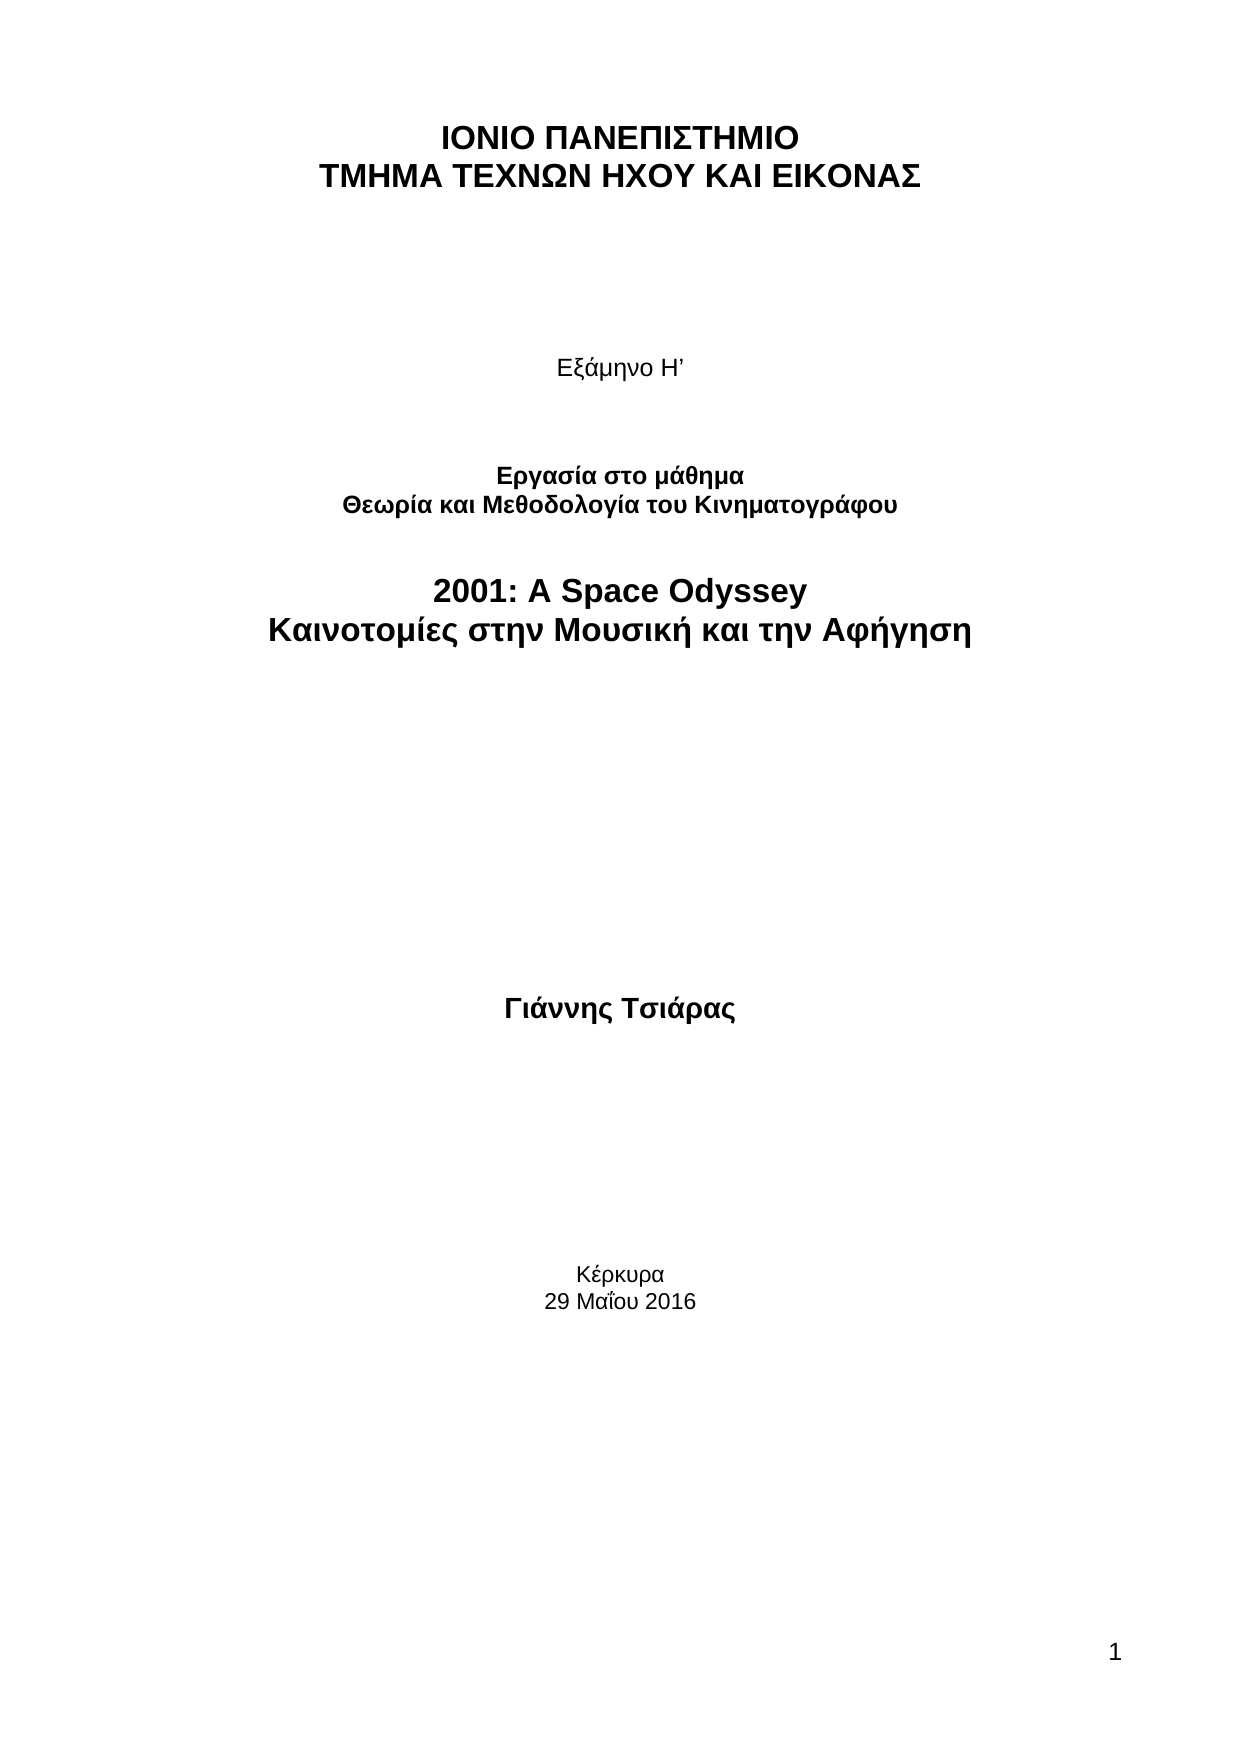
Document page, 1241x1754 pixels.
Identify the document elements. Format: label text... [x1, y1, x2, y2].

subtitle Θεωρία και Μεθοδολογία του Κινηματογράφου [118, 490, 1122, 518]
text 29 Μαΐου 2016 [118, 1288, 1122, 1314]
subtitle Καινοτομίες στην Μουσική και την Αφήγηση [118, 609, 1122, 648]
subtitle 2001: A Space Odyssey [118, 571, 1122, 609]
text Κέρκυρα [118, 1261, 1122, 1288]
subtitle Εργασία στο μάθημα [118, 461, 1122, 490]
text Γιάννης Τσιάρας [118, 991, 1122, 1024]
subtitle ΤΜΗΜΑ ΤΕΧΝΩΝ ΗΧΟΥ ΚΑΙ ΕΙΚΟΝΑΣ [118, 157, 1122, 195]
text Εξάμηνο Η’ [118, 353, 1122, 382]
subtitle ΙΟΝΙΟ ΠΑΝΕΠΙΣΤΗΜΙΟ [118, 118, 1122, 157]
